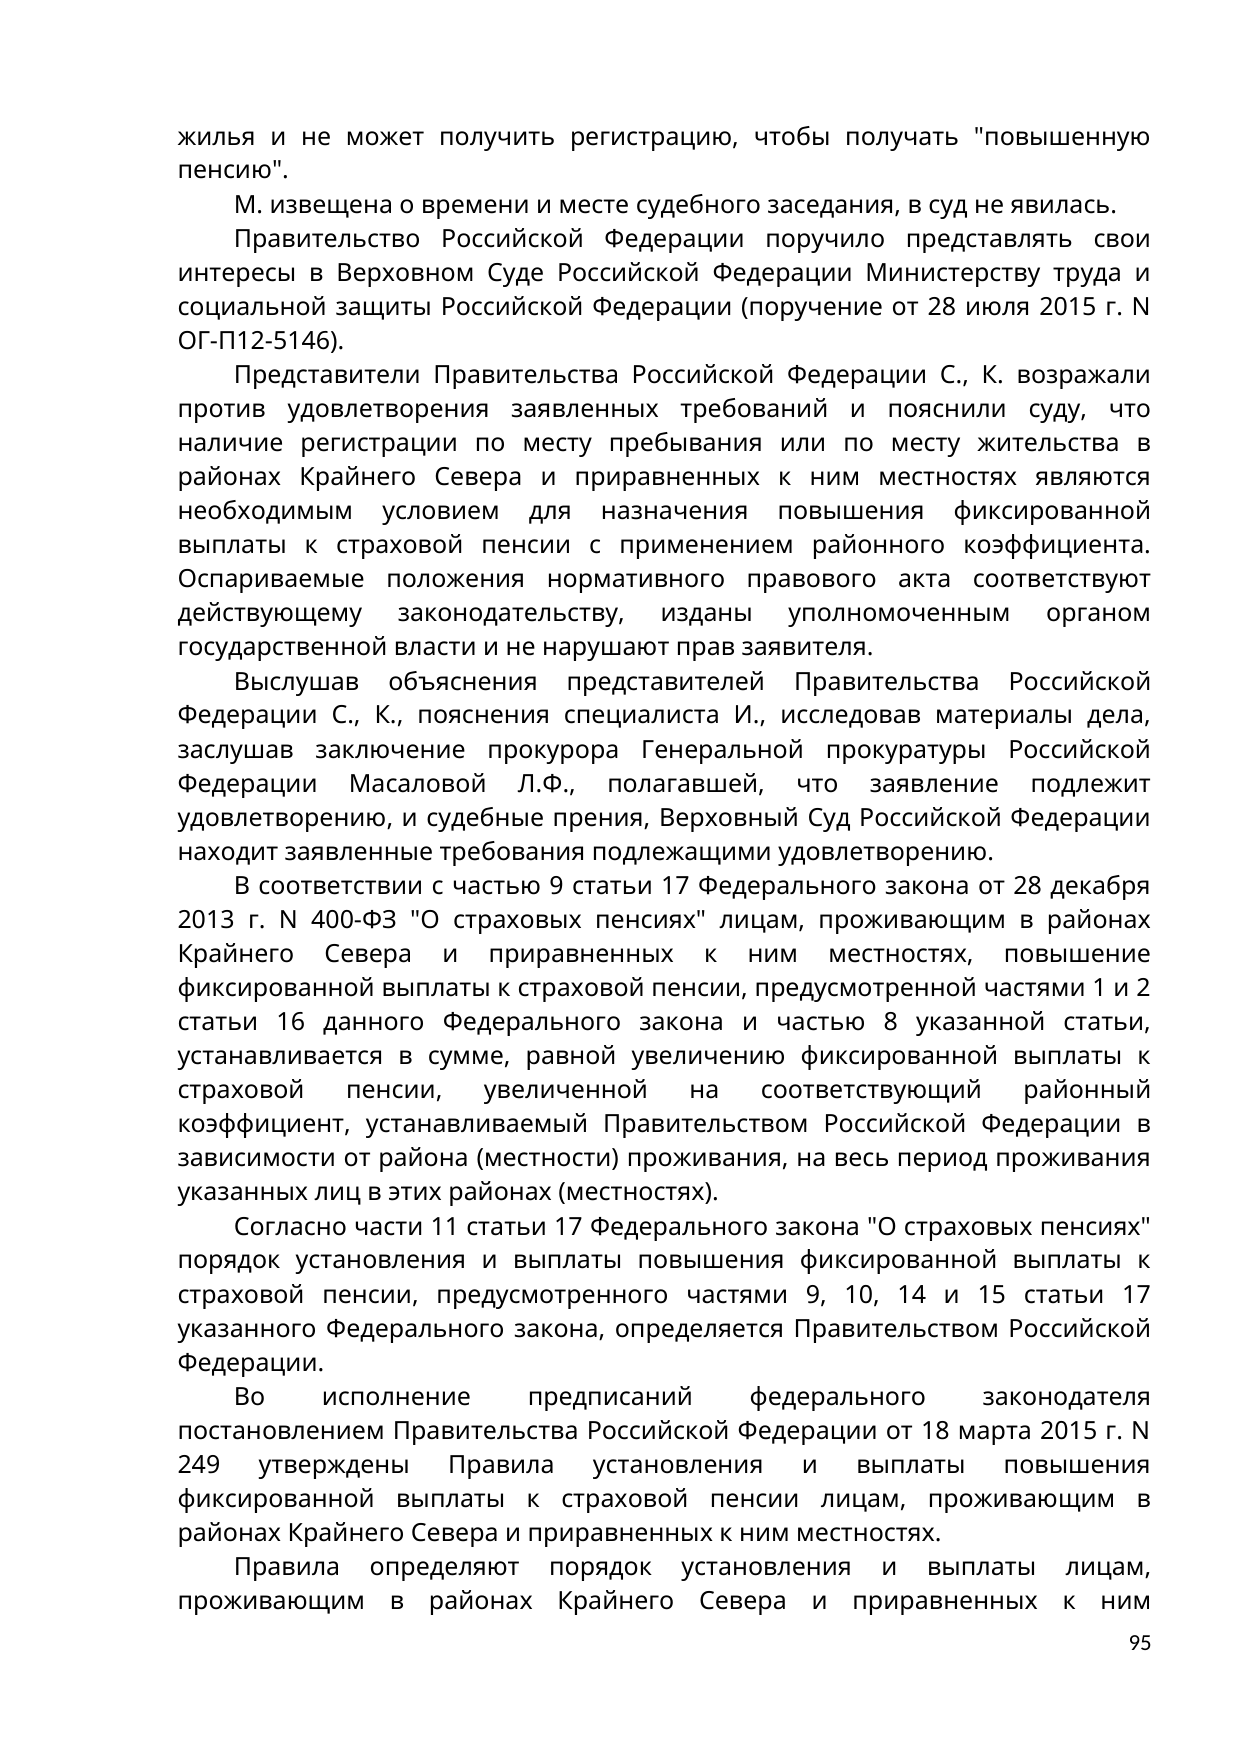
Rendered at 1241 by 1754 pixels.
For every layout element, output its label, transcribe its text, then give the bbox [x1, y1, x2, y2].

text Во исполнение предписаний федерального законодателя постановлением Правительства Российской Федерации от 18 марта 2015 г. N 249 утверждены Правила установления и выплаты повышения фиксированной выплаты к страховой пенсии лицам, проживающим в районах Крайнего Севера и приравненных к ним местностях. [177, 1378, 1152, 1549]
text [177, 1549, 1152, 1617]
text М. извещена о времени и месте судебного заседания, в суд не явилась. [177, 186, 1152, 220]
text Представители Правительства Российской Федерации С., К. возражали против удовлетворения заявленных требований и пояснили суду, что наличие регистрации по месту пребывания или по месту жительства в районах Крайнего Севера и приравненных к ним местностях являются необходимым условием для назначения повышения фиксированной выплаты к страховой пенсии с применением районного коэффициента. Оспариваемые положения нормативного правового акта соответствуют действующему законодательству, изданы уполномоченным органом государственной власти и не нарушают прав заявителя. [177, 357, 1152, 663]
text Выслушав объяснения представителей Правительства Российской Федерации С., К., пояснения специалиста И., исследовав материалы дела, заслушав заключение прокурора Генеральной прокуратуры Российской Федерации Масаловой Л.Ф., полагавшей, что заявление подлежит удовлетворению, и судебные прения, Верховный Суд Российской Федерации находит заявленные требования подлежащими удовлетворению. [177, 663, 1152, 867]
text Согласно части 11 статьи 17 Федерального закона "О страховых пенсиях" порядок установления и выплаты повышения фиксированной выплаты к страховой пенсии, предусмотренного частями 9, 10, 14 и 15 статьи 17 указанного Федерального закона, определяется Правительством Российской Федерации. [177, 1208, 1152, 1378]
text Правительство Российской Федерации поручило представлять свои интересы в Верховном Суде Российской Федерации Министерству труда и социальной защиты Российской Федерации (поручение от 28 июля 2015 г. N ОГ-П12-5146). [177, 220, 1152, 357]
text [177, 118, 1152, 186]
text В соответствии с частью 9 статьи 17 Федерального закона от 28 декабря 2013 г. N 400-ФЗ "О страховых пенсиях" лицам, проживающим в районах Крайнего Севера и приравненных к ним местностях, повышение фиксированной выплаты к страховой пенсии, предусмотренной частями 1 и 2 статьи 16 данного Федерального закона и частью 8 указанной статьи, устанавливается в сумме, равной увеличению фиксированной выплаты к страховой пенсии, увеличенной на соответствующий районный коэффициент, устанавливаемый Правительством Российской Федерации в зависимости от района (местности) проживания, на весь период проживания указанных лиц в этих районах (местностях). [177, 867, 1152, 1208]
